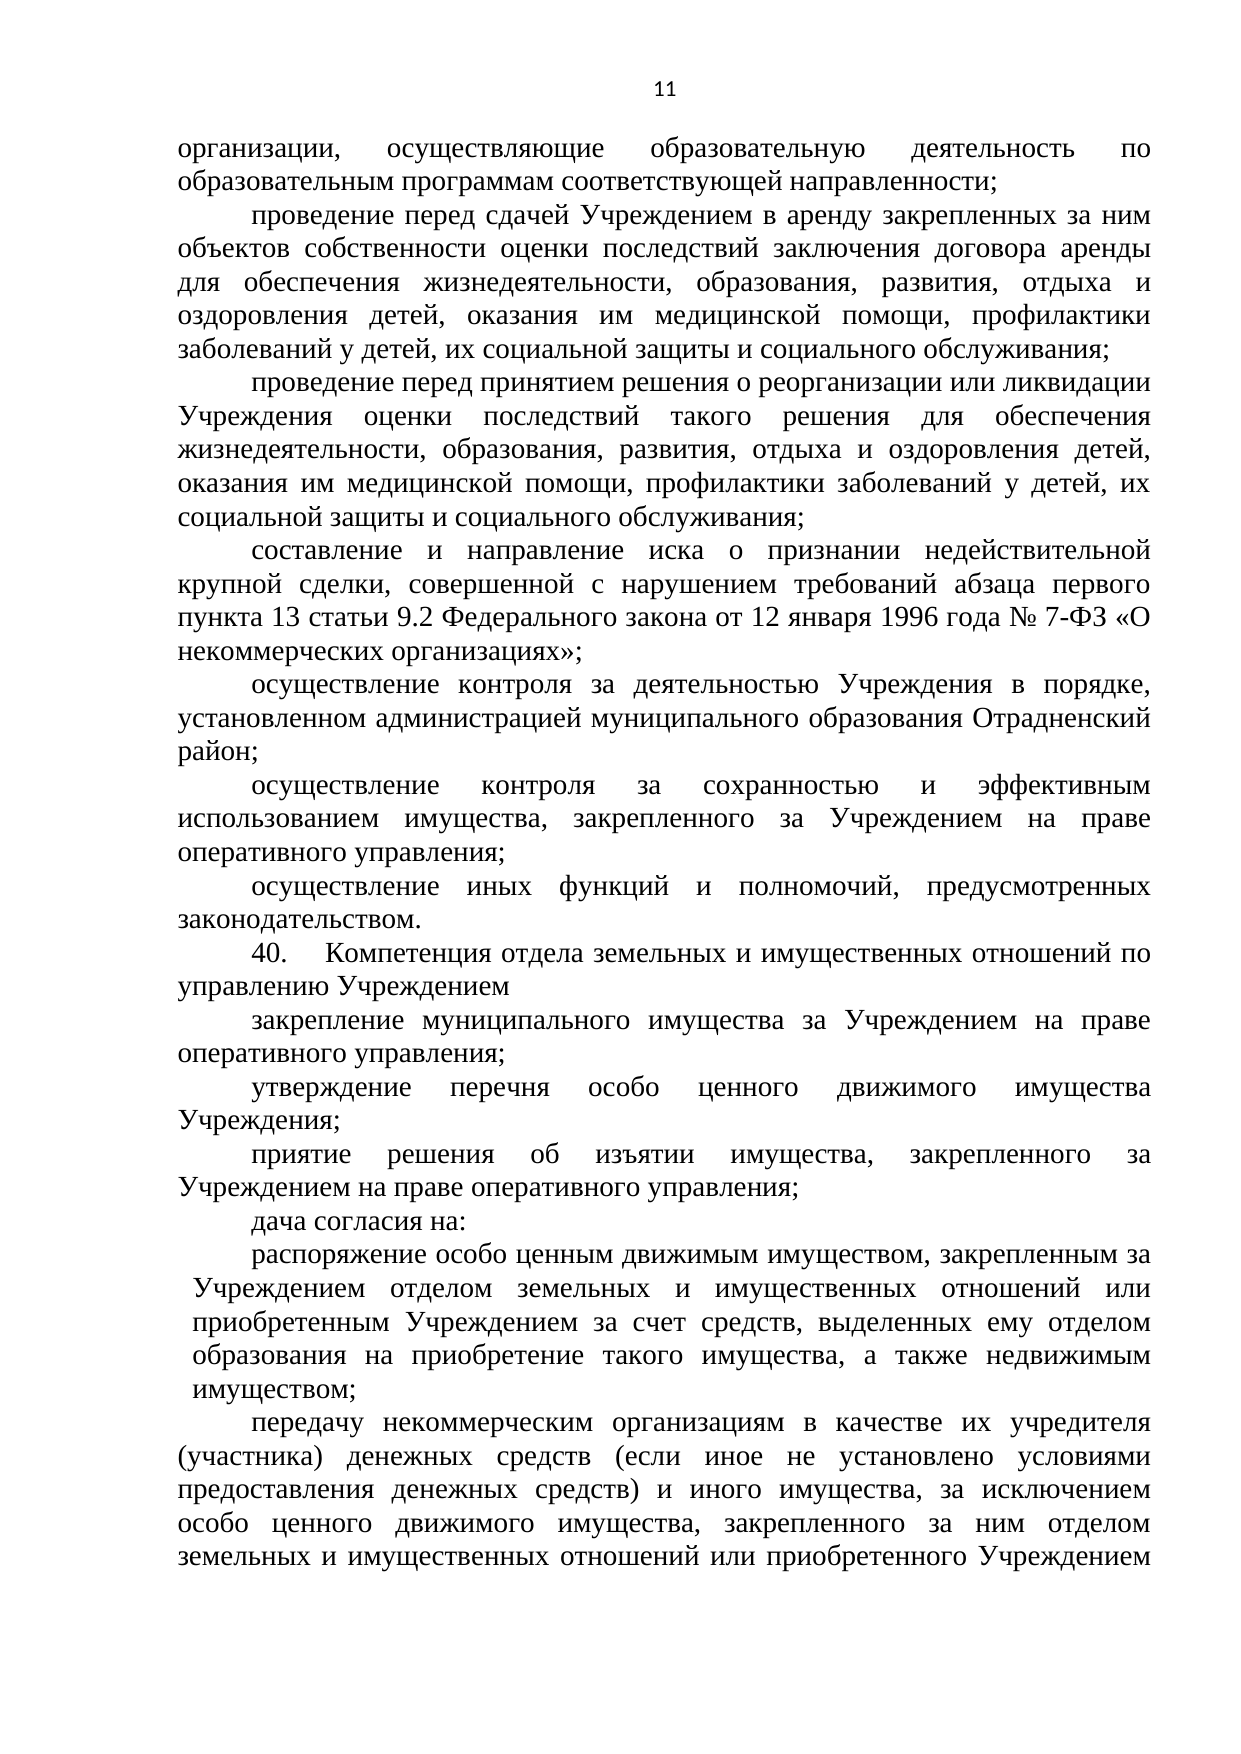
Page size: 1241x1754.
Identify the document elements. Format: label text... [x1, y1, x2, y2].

text осуществление иных функций и полномочий, предусмотренных законодательством. [177, 868, 1152, 935]
text утверждение перечня особо ценного движимого имущества Учреждения; [177, 1069, 1152, 1136]
text распоряжение особо ценным движимым имуществом, закрепленным за Учреждением отделом земельных и имущественных отношений или приобретенным Учреждением за счет средств, выделенных ему отделом образования на приобретение такого имущества, а также недвижимым имуществом; [192, 1237, 1152, 1404]
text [177, 1404, 1152, 1572]
text осуществление контроля за сохранностью и эффективным использованием имущества, закрепленного за Учреждением на праве оперативного управления; [177, 767, 1152, 868]
text приятие решения об изъятии имущества, закрепленного за Учреждением на праве оперативного управления; [177, 1136, 1152, 1203]
text проведение перед принятием решения о реорганизации или ликвидации Учреждения оценки последствий такого решения для обеспечения жизнедеятельности, образования, развития, отдыха и оздоровления детей, оказания им медицинской помощи, профилактики заболеваний у детей, их социальной защиты и социального обслуживания; [177, 364, 1152, 532]
subtitle Компетенция отдела земельных и имущественных отношений по управлению Учреждением [177, 935, 1152, 1002]
text закрепление муниципального имущества за Учреждением на праве оперативного управления; [177, 1002, 1152, 1069]
text дача согласия на: [177, 1203, 1152, 1237]
text проведение перед сдачей Учреждением в аренду закрепленных за ним объектов собственности оценки последствий заключения договора аренды для обеспечения жизнедеятельности, образования, развития, отдыха и оздоровления детей, оказания им медицинской помощи, профилактики заболеваний у детей, их социальной защиты и социального обслуживания; [177, 197, 1152, 364]
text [177, 130, 1152, 197]
text составление и направление иска о признании недействительной крупной сделки, совершенной с нарушением требований абзаца первого пункта 13 статьи 9.2 Федерального закона от 12 января 1996 года № 7-ФЗ «О некоммерческих организациях»; [177, 532, 1152, 666]
text осуществление контроля за деятельностью Учреждения в порядке, установленном администрацией муниципального образования Отрадненский район; [177, 666, 1152, 767]
